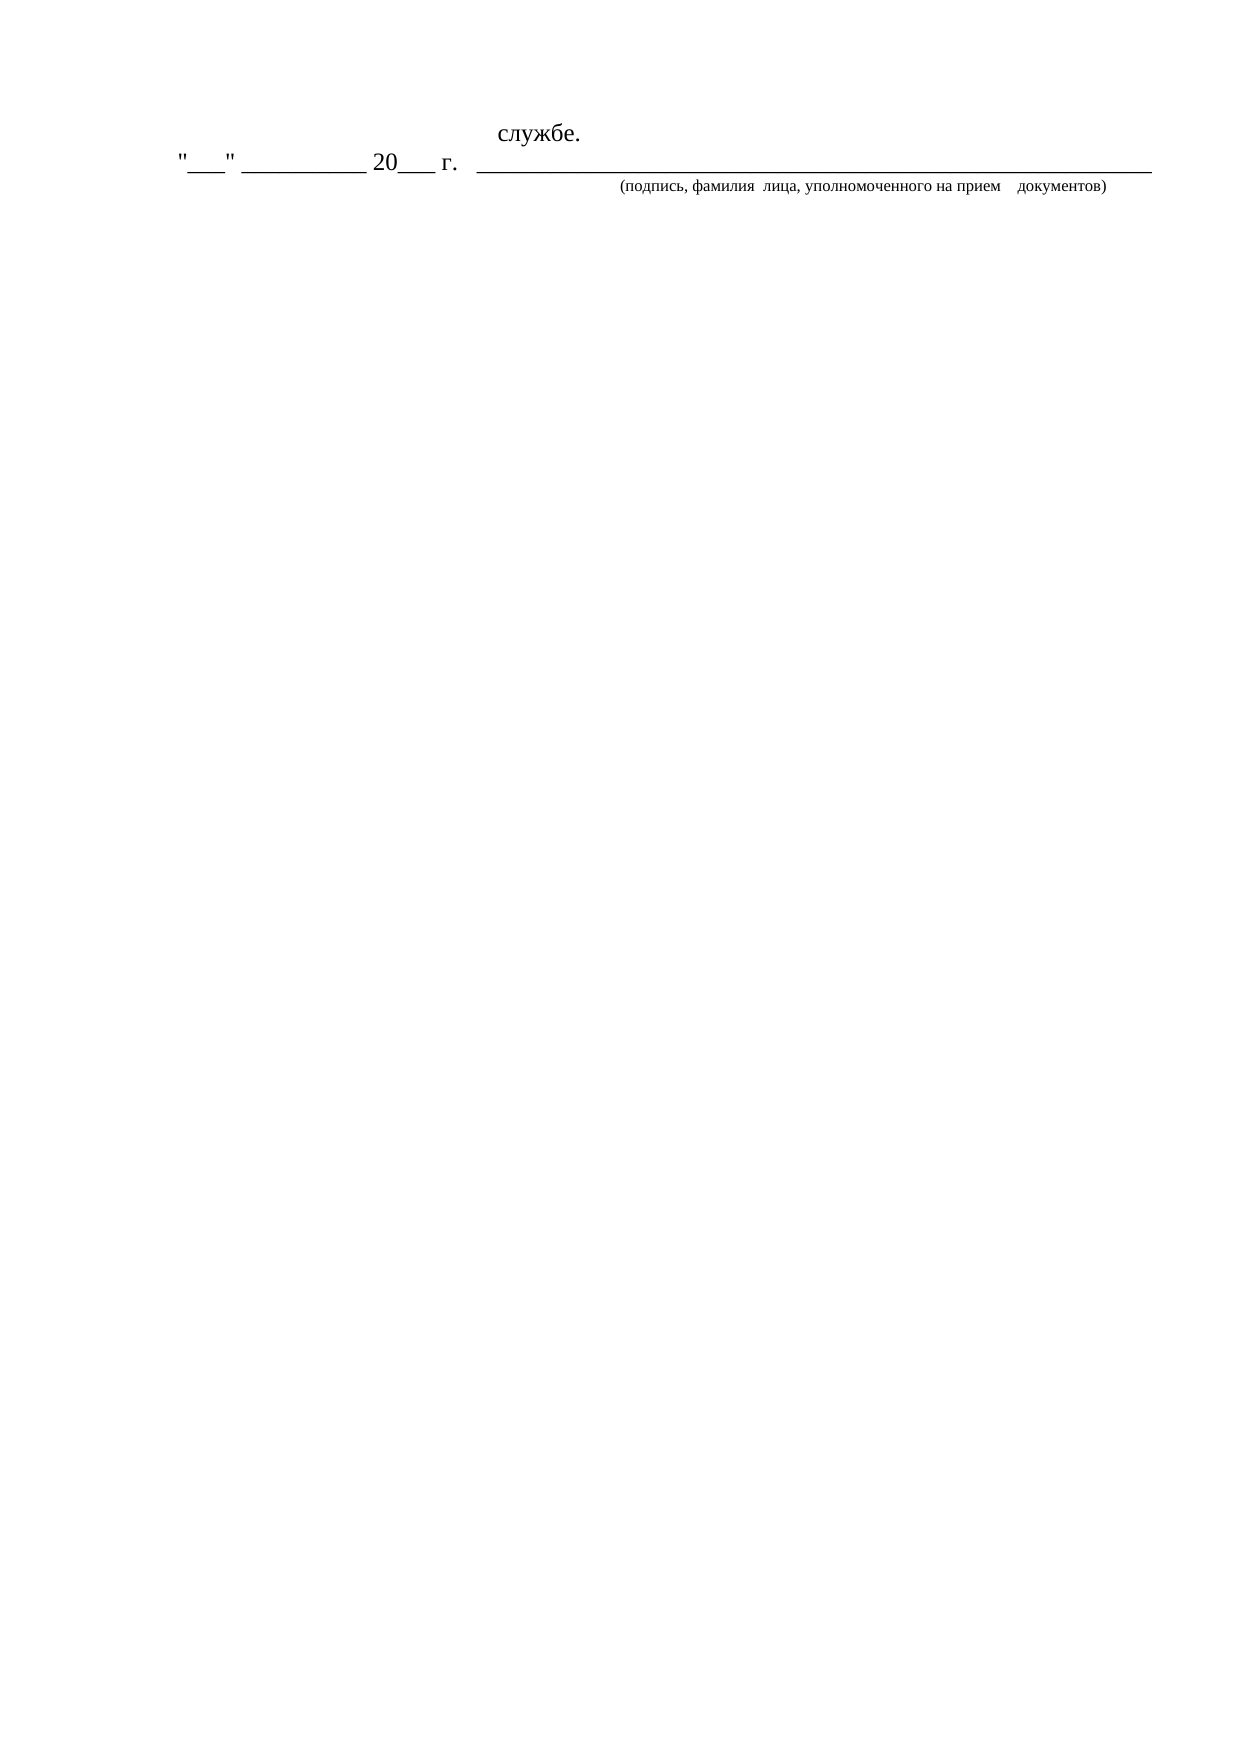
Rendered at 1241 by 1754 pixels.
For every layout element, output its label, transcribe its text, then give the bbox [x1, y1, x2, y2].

text службе. [177, 118, 1152, 147]
text "___" __________ 20___ г. ______________________________________________________ (подпись, фамилия лица, уполномоченного на прием документов) [177, 147, 1152, 195]
